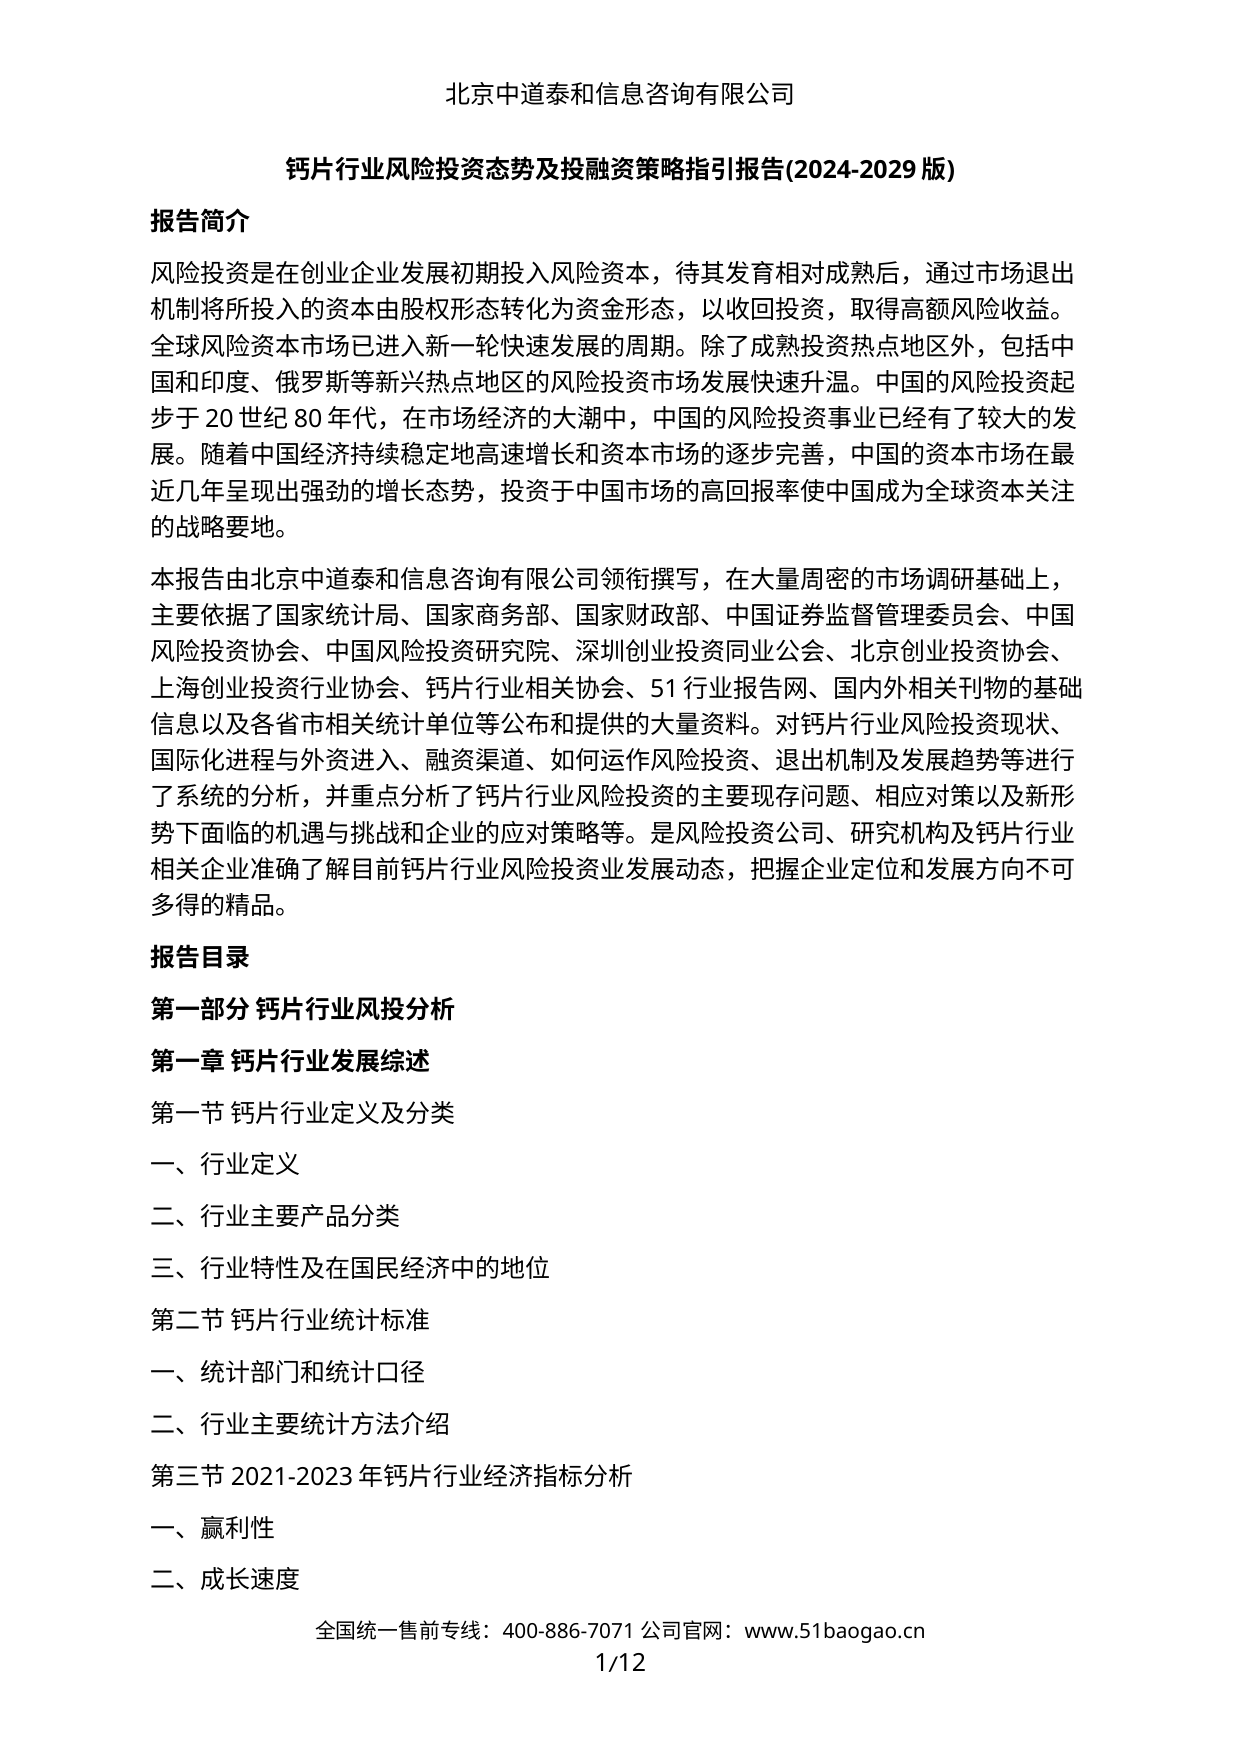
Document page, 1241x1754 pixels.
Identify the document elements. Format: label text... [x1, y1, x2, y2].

text 一、统计部门和统计口径 [150, 1352, 1090, 1389]
text 一、赢利性 [150, 1508, 1090, 1544]
text 本报告由北京中道泰和信息咨询有限公司领衔撰写，在大量周密的市场调研基础上，主要依据了国家统计局、国家商务部、国家财政部、中国证券监督管理委员会、中国风险投资协会、中国风险投资研究院、深圳创业投资同业公会、北京创业投资协会、上海创业投资行业协会、钙片行业相关协会、51行业报告网、国内外相关刊物的基础信息以及各省市相关统计单位等公布和提供的大量资料。对钙片行业风险投资现状、国际化进程与外资进入、融资渠道、如何运作风险投资、退出机制及发展趋势等进行了系统的分析，并重点分析了钙片行业风险投资的主要现存问题、相应对策以及新形势下面临的机遇与挑战和企业的应对策略等。是风险投资公司、研究机构及钙片行业相关企业准确了解目前钙片行业风险投资业发展动态，把握企业定位和发展方向不可多得的精品。 [150, 559, 1090, 922]
text 报告目录 [150, 937, 1090, 974]
text 第三节 2021-2023年钙片行业经济指标分析 [150, 1456, 1090, 1492]
text 一、行业定义 [150, 1145, 1090, 1181]
text 二、成长速度 [150, 1560, 1090, 1596]
text 第一节 钙片行业定义及分类 [150, 1093, 1090, 1129]
text 风险投资是在创业企业发展初期投入风险资本，待其发育相对成熟后，通过市场退出机制将所投入的资本由股权形态转化为资金形态，以收回投资，取得高额风险收益。全球风险资本市场已进入新一轮快速发展的周期。除了成熟投资热点地区外，包括中国和印度、俄罗斯等新兴热点地区的风险投资市场发展快速升温。中国的风险投资起步于20世纪80年代，在市场经济的大潮中，中国的风险投资事业已经有了较大的发展。随着中国经济持续稳定地高速增长和资本市场的逐步完善，中国的资本市场在最近几年呈现出强劲的增长态势，投资于中国市场的高回报率使中国成为全球资本关注的战略要地。 [150, 254, 1090, 544]
text 二、行业主要产品分类 [150, 1197, 1090, 1233]
text 第一章 钙片行业发展综述 [150, 1041, 1090, 1077]
text 三、行业特性及在国民经济中的地位 [150, 1249, 1090, 1285]
text 第二节 钙片行业统计标准 [150, 1301, 1090, 1337]
text 二、行业主要统计方法介绍 [150, 1404, 1090, 1441]
text 钙片行业风险投资态势及投融资策略指引报告(2024-2029版) [150, 150, 1090, 186]
text 报告简介 [150, 202, 1090, 238]
text 第一部分 钙片行业风投分析 [150, 989, 1090, 1026]
